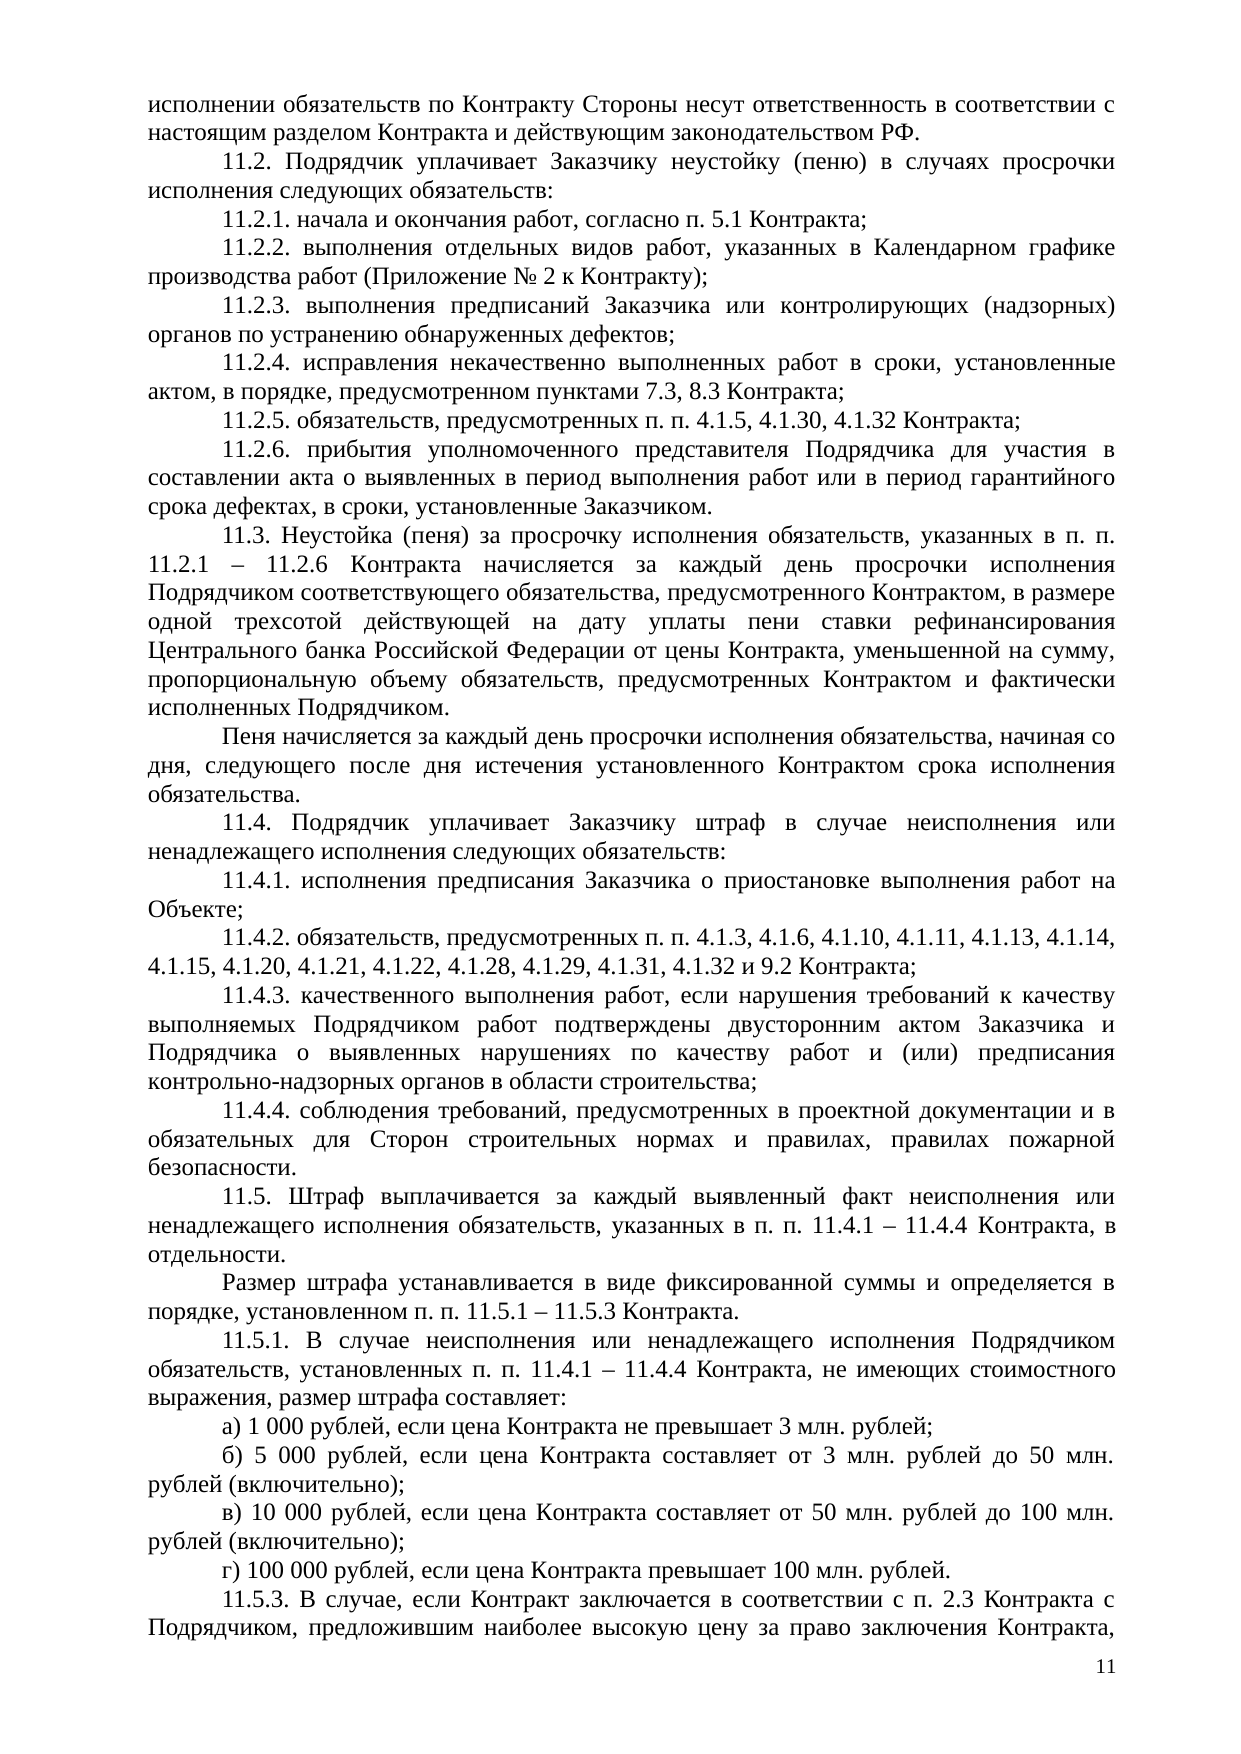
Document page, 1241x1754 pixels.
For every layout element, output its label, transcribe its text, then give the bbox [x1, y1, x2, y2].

text г) 100 000 рублей, если цена Контракта превышает 100 млн. рублей. [148, 1555, 1116, 1584]
text б) 5 000 рублей, если цена Контракта составляет от 3 млн. рублей до 50 млн. рублей (включительно); [148, 1440, 1116, 1497]
text 11.4.2. обязательств, предусмотренных п. п. 4.1.3, 4.1.6, 4.1.10, 4.1.11, 4.1.13, 4.1.14, 4.1.15, 4.1.20, 4.1.21, 4.1.22, 4.1.28, 4.1.29, 4.1.31, 4.1.32 и 9.2 Контракта; [148, 922, 1116, 980]
text 11.2. Подрядчик уплачивает Заказчику неустойку (пеню) в случаях просрочки исполнения следующих обязательств: [148, 146, 1116, 204]
text 11.3. Неустойка (пеня) за просрочку исполнения обязательств, указанных в п. п. 11.2.1 – 11.2.6 Контракта начисляется за каждый день просрочки исполнения Подрядчиком соответствующего обязательства, предусмотренного Контрактом, в размере одной трехсотой действующей на дату уплаты пени ставки рефинансирования Центрального банка Российской Федерации от цены Контракта, уменьшенной на сумму, пропорциональную объему обязательств, предусмотренных Контрактом и фактически исполненных Подрядчиком. [148, 520, 1116, 721]
text 11.5.1. В случае неисполнения или ненадлежащего исполнения Подрядчиком обязательств, установленных п. п. 11.4.1 – 11.4.4 Контракта, не имеющих стоимостного выражения, размер штрафа составляет: [148, 1325, 1116, 1411]
text 11.2.2. выполнения отдельных видов работ, указанных в Календарном графике производства работ (Приложение № 2 к Контракту); [148, 232, 1116, 290]
text в) 10 000 рублей, если цена Контракта составляет от 50 млн. рублей до 100 млн. рублей (включительно); [148, 1497, 1116, 1555]
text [148, 1584, 1116, 1641]
text 11.4.4. соблюдения требований, предусмотренных в проектной документации и в обязательных для Сторон строительных нормах и правилах, правилах пожарной безопасности. [148, 1095, 1116, 1181]
text 11.2.5. обязательств, предусмотренных п. п. 4.1.5, 4.1.30, 4.1.32 Контракта; [148, 405, 1116, 434]
text Размер штрафа устанавливается в виде фиксированной суммы и определяется в порядке, установленном п. п. 11.5.1 – 11.5.3 Контракта. [148, 1267, 1116, 1325]
text 11.2.1. начала и окончания работ, согласно п. 5.1 Контракта; [148, 204, 1116, 232]
text 11.5. Штраф выплачивается за каждый выявленный факт неисполнения или ненадлежащего исполнения обязательств, указанных в п. п. 11.4.1 – 11.4.4 Контракта, в отдельности. [148, 1181, 1116, 1267]
text 11.2.6. прибытия уполномоченного представителя Подрядчика для участия в составлении акта о выявленных в период выполнения работ или в период гарантийного срока дефектах, в сроки, установленные Заказчиком. [148, 434, 1116, 520]
text а) 1 000 рублей, если цена Контракта не превышает 3 млн. рублей; [148, 1411, 1116, 1440]
text 11.4.1. исполнения предписания Заказчика о приостановке выполнения работ на Объекте; [148, 865, 1116, 922]
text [148, 89, 1116, 146]
text 11.4. Подрядчик уплачивает Заказчику штраф в случае неисполнения или ненадлежащего исполнения следующих обязательств: [148, 807, 1116, 865]
text 11.4.3. качественного выполнения работ, если нарушения требований к качеству выполняемых Подрядчиком работ подтверждены двусторонним актом Заказчика и Подрядчика о выявленных нарушениях по качеству работ и (или) предписания контрольно-надзорных органов в области строительства; [148, 980, 1116, 1095]
text Пеня начисляется за каждый день просрочки исполнения обязательства, начиная со дня, следующего после дня истечения установленного Контрактом срока исполнения обязательства. [148, 721, 1116, 807]
text 11.2.3. выполнения предписаний Заказчика или контролирующих (надзорных) органов по устранению обнаруженных дефектов; [148, 290, 1116, 347]
text 11.2.4. исправления некачественно выполненных работ в сроки, установленные актом, в порядке, предусмотренном пунктами 7.3, 8.3 Контракта; [148, 347, 1116, 405]
